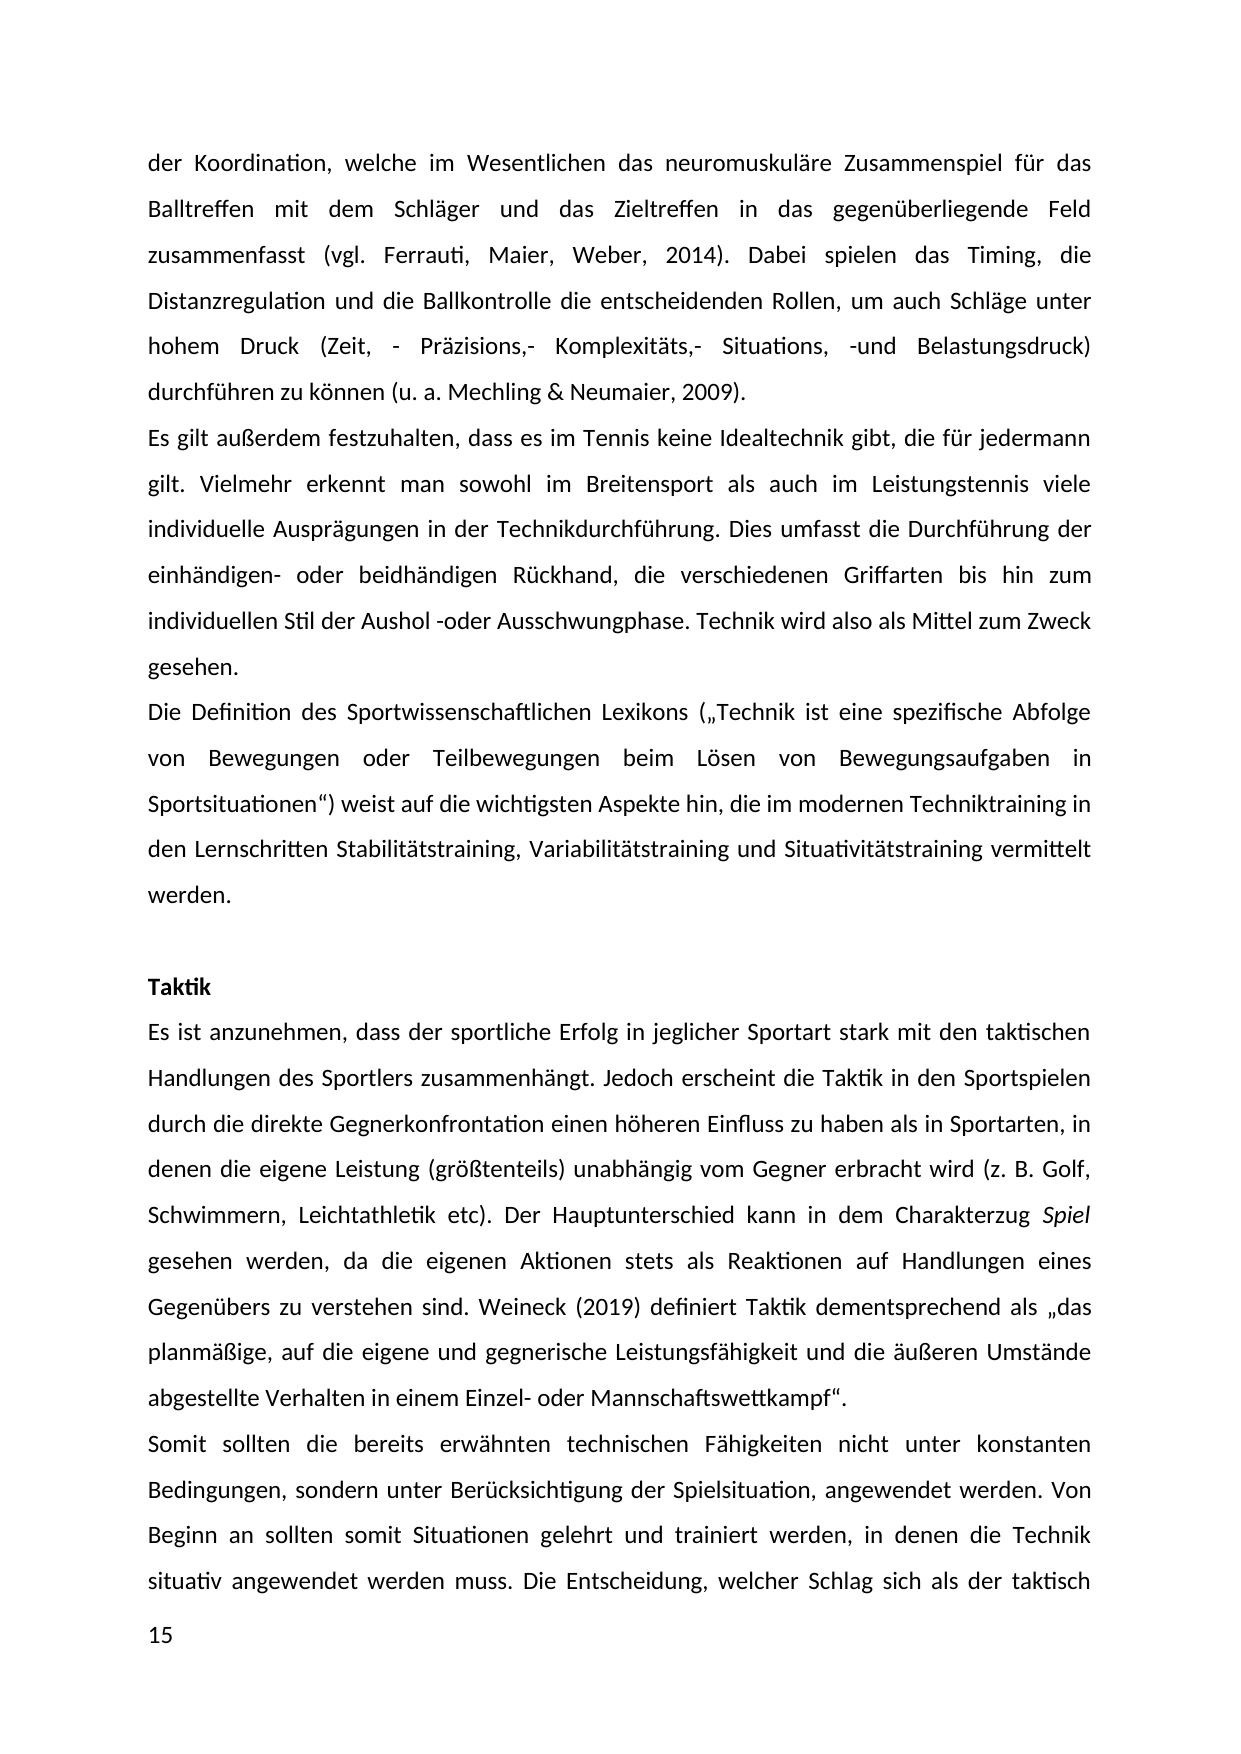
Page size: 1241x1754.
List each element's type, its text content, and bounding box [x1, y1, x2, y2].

text Es gilt außerdem festzuhalten, dass es im Tennis keine Idealtechnik gibt, die für jedermann gilt. Vielmehr erkennt man sowohl im Breitensport als auch im Leistungstennis viele individuelle Ausprägungen in der Technikdurchführung. Dies umfasst die Durchführung der einhändigen- oder beidhändigen Rückhand, die verschiedenen Griffarten bis hin zum individuellen Stil der Aushol -oder Ausschwungphase. Technik wird also als Mittel zum Zweck gesehen. [148, 422, 1093, 681]
text Taktik [148, 971, 1093, 1001]
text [148, 1428, 1093, 1596]
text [148, 148, 1093, 407]
text Die Definition des Sportwissenschaftlichen Lexikons („Technik ist eine spezifische Abfolge von Bewegungen oder Teilbewegungen beim Lösen von Bewegungsaufgaben in Sportsituationen“) weist auf die wichtigsten Aspekte hin, die im modernen Techniktraining in den Lernschritten Stabilitätstraining, Variabilitätstraining und Situativitätstraining vermittelt werden. [148, 696, 1093, 910]
text Es ist anzunehmen, dass der sportliche Erfolg in jeglicher Sportart stark mit den taktischen Handlungen des Sportlers zusammenhängt. Jedoch erscheint die Taktik in den Sportspielen durch die direkte Gegnerkonfrontation einen höheren Einfluss zu haben als in Sportarten, in denen die eigene Leistung (größtenteils) unabhängig vom Gegner erbracht wird (z. B. Golf, Schwimmern, Leichtathletik etc). Der Hauptunterschied kann in dem Charakterzug Spiel gesehen werden, da die eigenen Aktionen stets als Reaktionen auf Handlungen eines Gegenübers zu verstehen sind. Weineck (2019) definiert Taktik dementsprechend als „das planmäßige, auf die eigene und gegnerische Leistungsfähigkeit und die äußeren Umstände abgestellte Verhalten in einem Einzel- oder Mannschaftswettkampf“. [148, 1016, 1093, 1413]
